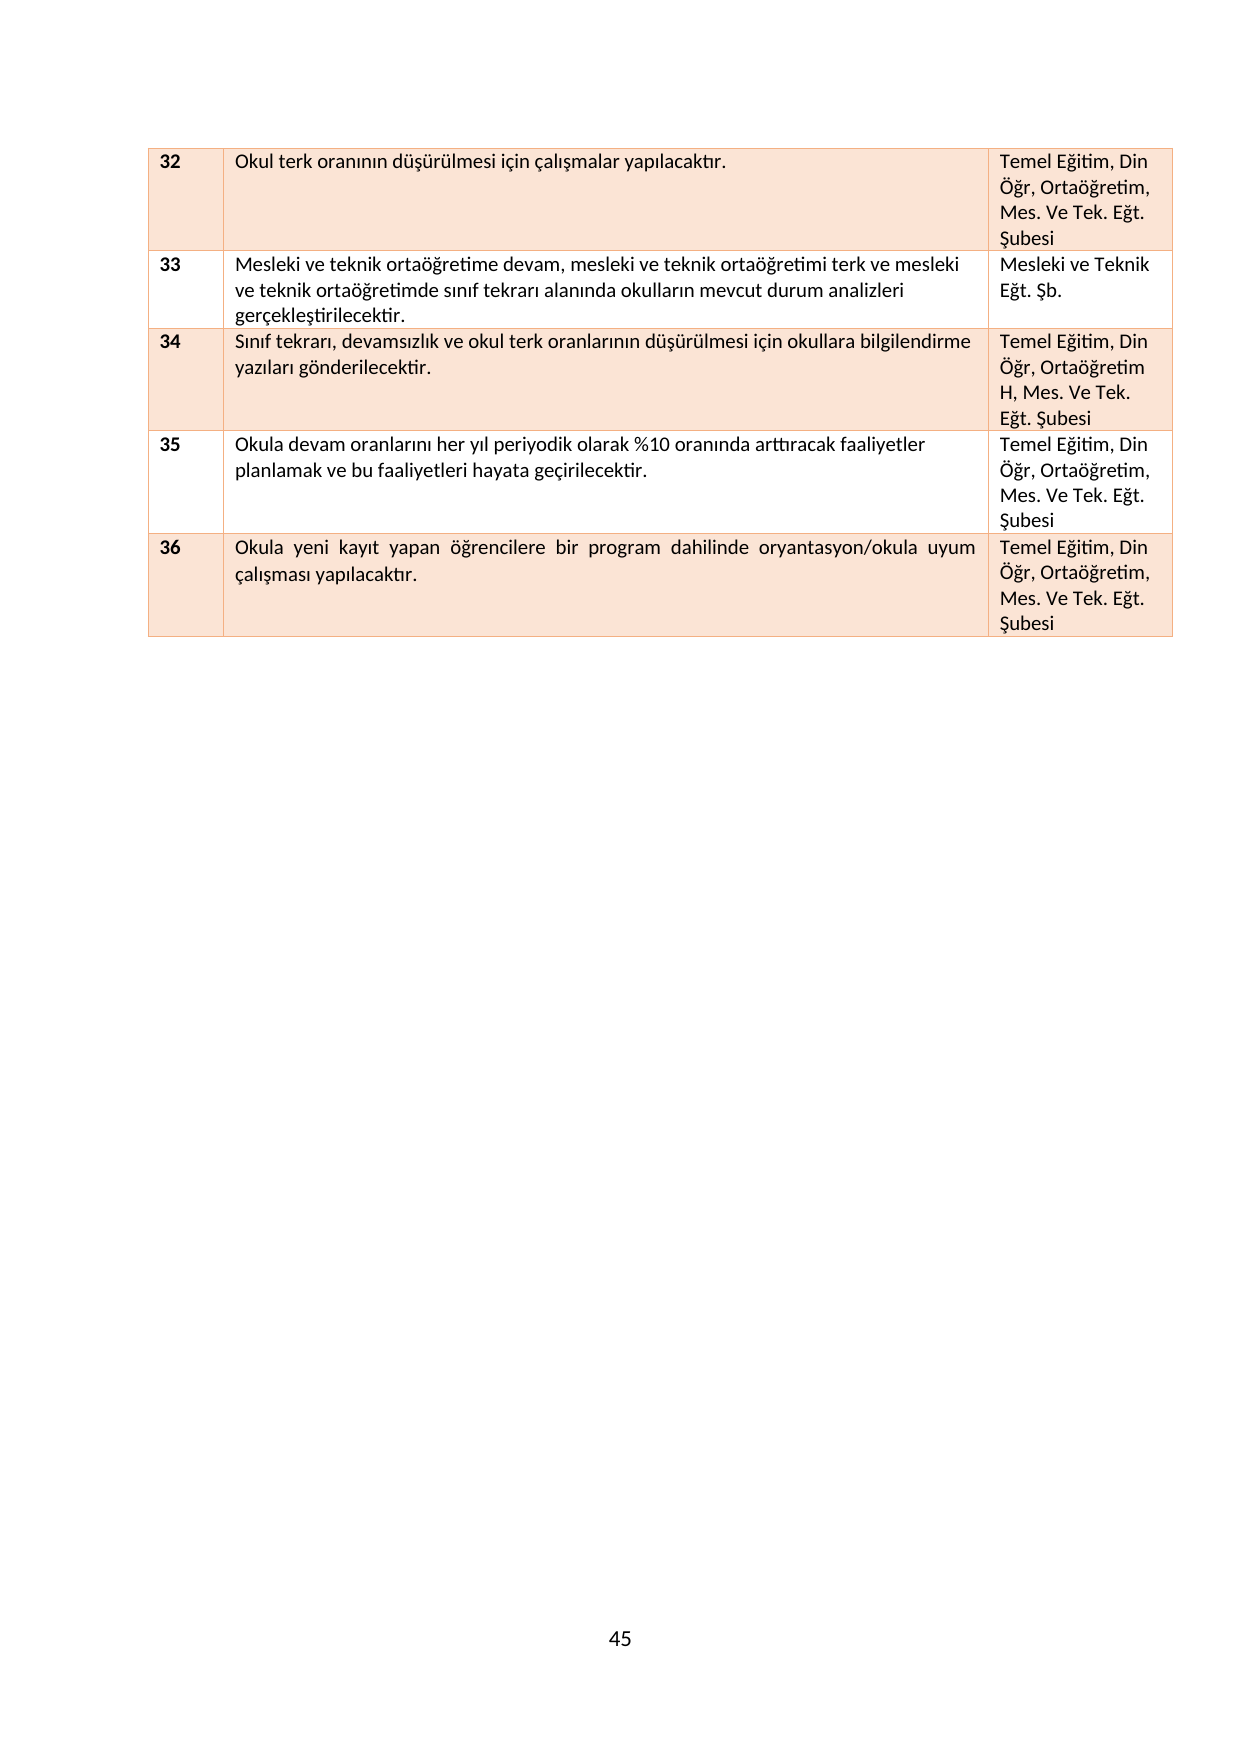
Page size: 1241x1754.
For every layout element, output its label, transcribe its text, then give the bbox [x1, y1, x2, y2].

table_cell Okula devam oranlarını her yıl periyodik olarak %10 oranında arttıracak faaliyetler planlamak ve bu faaliyetleri hayata geçirilecektir. [224, 431, 988, 533]
table_cell Sınıf tekrarı, devamsızlık ve okul terk oranlarının düşürülmesi için okullara bilgilendirme yazıları gönderilecektir. [224, 329, 988, 430]
table_cell Temel Eğitim, Din Öğr, Ortaöğretim, Mes. Ve Tek. Eğt. Şubesi [989, 431, 1172, 533]
table_cell Okula yeni kayıt yapan öğrencilere bir program dahilinde oryantasyon/okula uyum çalışması yapılacaktır. [224, 534, 988, 636]
table_cell Temel Eğitim, Din Öğr, Ortaöğretim, Mes. Ve Tek. Eğt. Şubesi [989, 149, 1172, 250]
table_cell 33 [149, 251, 223, 328]
table_cell 36 [149, 534, 223, 636]
table_cell 35 [149, 431, 223, 533]
table_cell Temel Eğitim, Din Öğr, Ortaöğretim H, Mes. Ve Tek. Eğt. Şubesi [989, 329, 1172, 430]
table_cell Okul terk oranının düşürülmesi için çalışmalar yapılacaktır. [224, 149, 988, 250]
table_cell 34 [149, 329, 223, 430]
table_cell Temel Eğitim, Din Öğr, Ortaöğretim, Mes. Ve Tek. Eğt. Şubesi [989, 534, 1172, 636]
table_cell Mesleki ve teknik ortaöğretime devam, mesleki ve teknik ortaöğretimi terk ve mesleki ve teknik ortaöğretimde sınıf tekrarı alanında okulların mevcut durum analizleri gerçekleştirilecektir. [224, 251, 988, 328]
table_cell 32 [149, 149, 223, 250]
table_cell Mesleki ve Teknik Eğt. Şb. [989, 251, 1172, 328]
